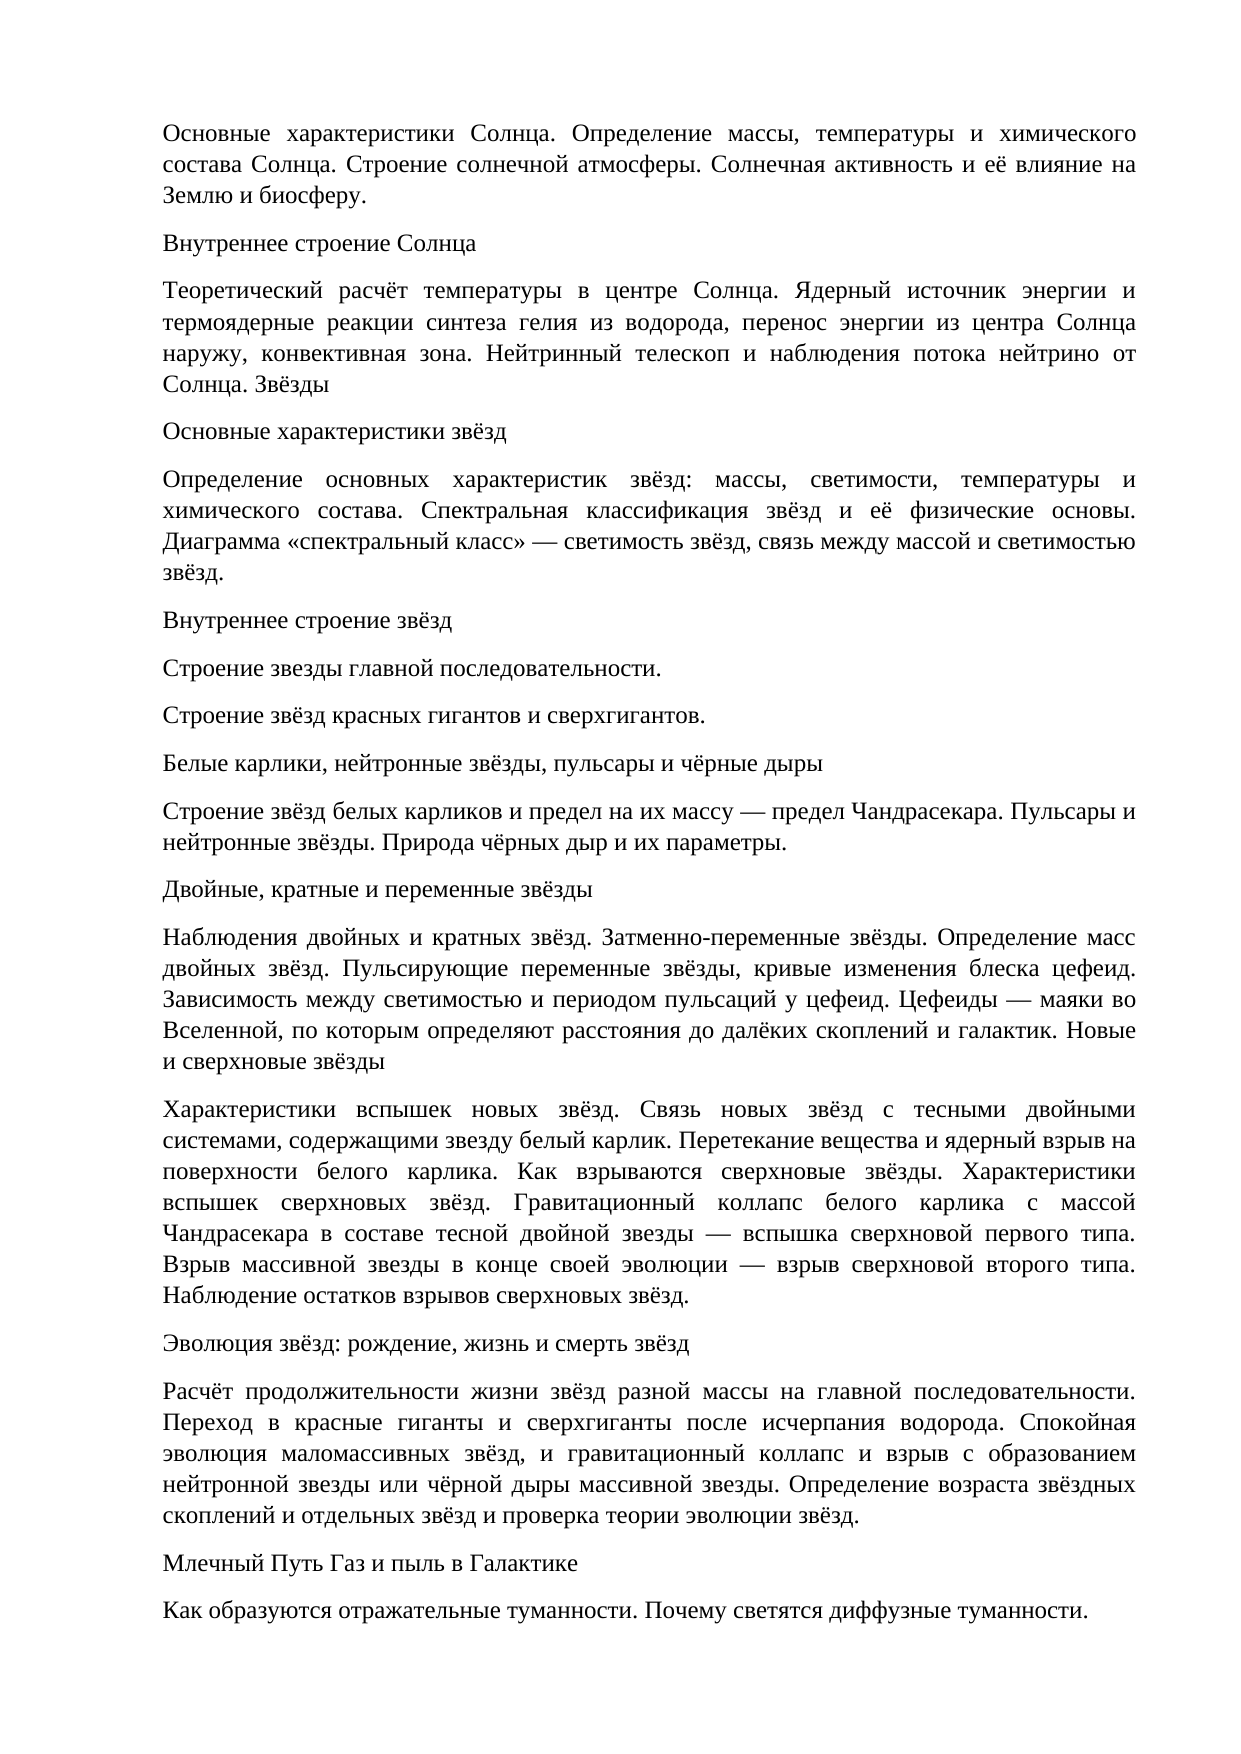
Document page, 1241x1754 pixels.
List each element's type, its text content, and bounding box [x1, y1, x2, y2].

text Строение звезды главной последовательности. [162, 653, 1137, 681]
text Двойные, кратные и переменные звёзды [162, 874, 1137, 903]
text Строение звёзд белых карликов и предел на их массу — предел Чандрасекара. Пульсары и нейтронные звёзды. Природа чёрных дыр и их параметры. [162, 796, 1137, 856]
text Внутреннее строение Солнца [162, 228, 1137, 257]
text Наблюдения двойных и кратных звёзд. Затменно-переменные звёзды. Определение масс двойных звёзд. Пульсирующие переменные звёзды, кривые изменения блеска цефеид. Зависимость между светимостью и периодом пульсаций у цефеид. Цефеиды — маяки во Вселенной, по которым определяют расстояния до далёких скоплений и галактик. Новые и сверхновые звёзды [162, 922, 1137, 1075]
text Эволюция звёзд: рождение, жизнь и смерть звёзд [162, 1328, 1137, 1357]
text Основные характеристики Солнца. Определение массы, температуры и химического состава Солнца. Строение солнечной атмосферы. Солнечная активность и её влияние на Землю и биосферу. [162, 118, 1137, 209]
text Как образуются отражательные туманности. Почему светятся диффузные туманности. [162, 1595, 1137, 1624]
text Расчёт продолжительности жизни звёзд разной массы на главной последовательности. Переход в красные гиганты и сверхгиганты после исчерпания водорода. Спокойная эволюция маломассивных звёзд, и гравитационный коллапс и взрыв с образованием нейтронной звезды или чёрной дыры массивной звезды. Определение возраста звёздных скоплений и отдельных звёзд и проверка теории эволюции звёзд. [162, 1376, 1137, 1529]
text Определение основных характеристик звёзд: массы, светимости, температуры и химического состава. Спектральная классификация звёзд и её физические основы. Диаграмма «спектральный класс» — светимость звёзд, связь между массой и светимостью звёзд. [162, 464, 1137, 586]
text Белые карлики, нейтронные звёзды, пульсары и чёрные дыры [162, 748, 1137, 777]
text Млечный Путь Газ и пыль в Галактике [162, 1548, 1137, 1576]
text Внутреннее строение звёзд [162, 605, 1137, 634]
text Основные характеристики звёзд [162, 416, 1137, 445]
text Характеристики вспышек новых звёзд. Связь новых звёзд с тесными двойными системами, содержащими звезду белый карлик. Перетекание вещества и ядерный взрыв на поверхности белого карлика. Как взрываются сверхновые звёзды. Характеристики вспышек сверхновых звёзд. Гравитационный коллапс белого карлика с массой Чандрасекара в составе тесной двойной звезды — вспышка сверхновой первого типа. Взрыв массивной звезды в конце своей эволюции — взрыв сверхновой второго типа. Наблюдение остатков взрывов сверхновых звёзд. [162, 1094, 1137, 1309]
text Теоретический расчёт температуры в центре Солнца. Ядерный источник энергии и термоядерные реакции синтеза гелия из водорода, перенос энергии из центра Солнца наружу, конвективная зона. Нейтринный телескоп и наблюдения потока нейтрино от Солнца. Звёзды [162, 276, 1137, 397]
text Строение звёзд красных гигантов и сверхгигантов. [162, 700, 1137, 729]
